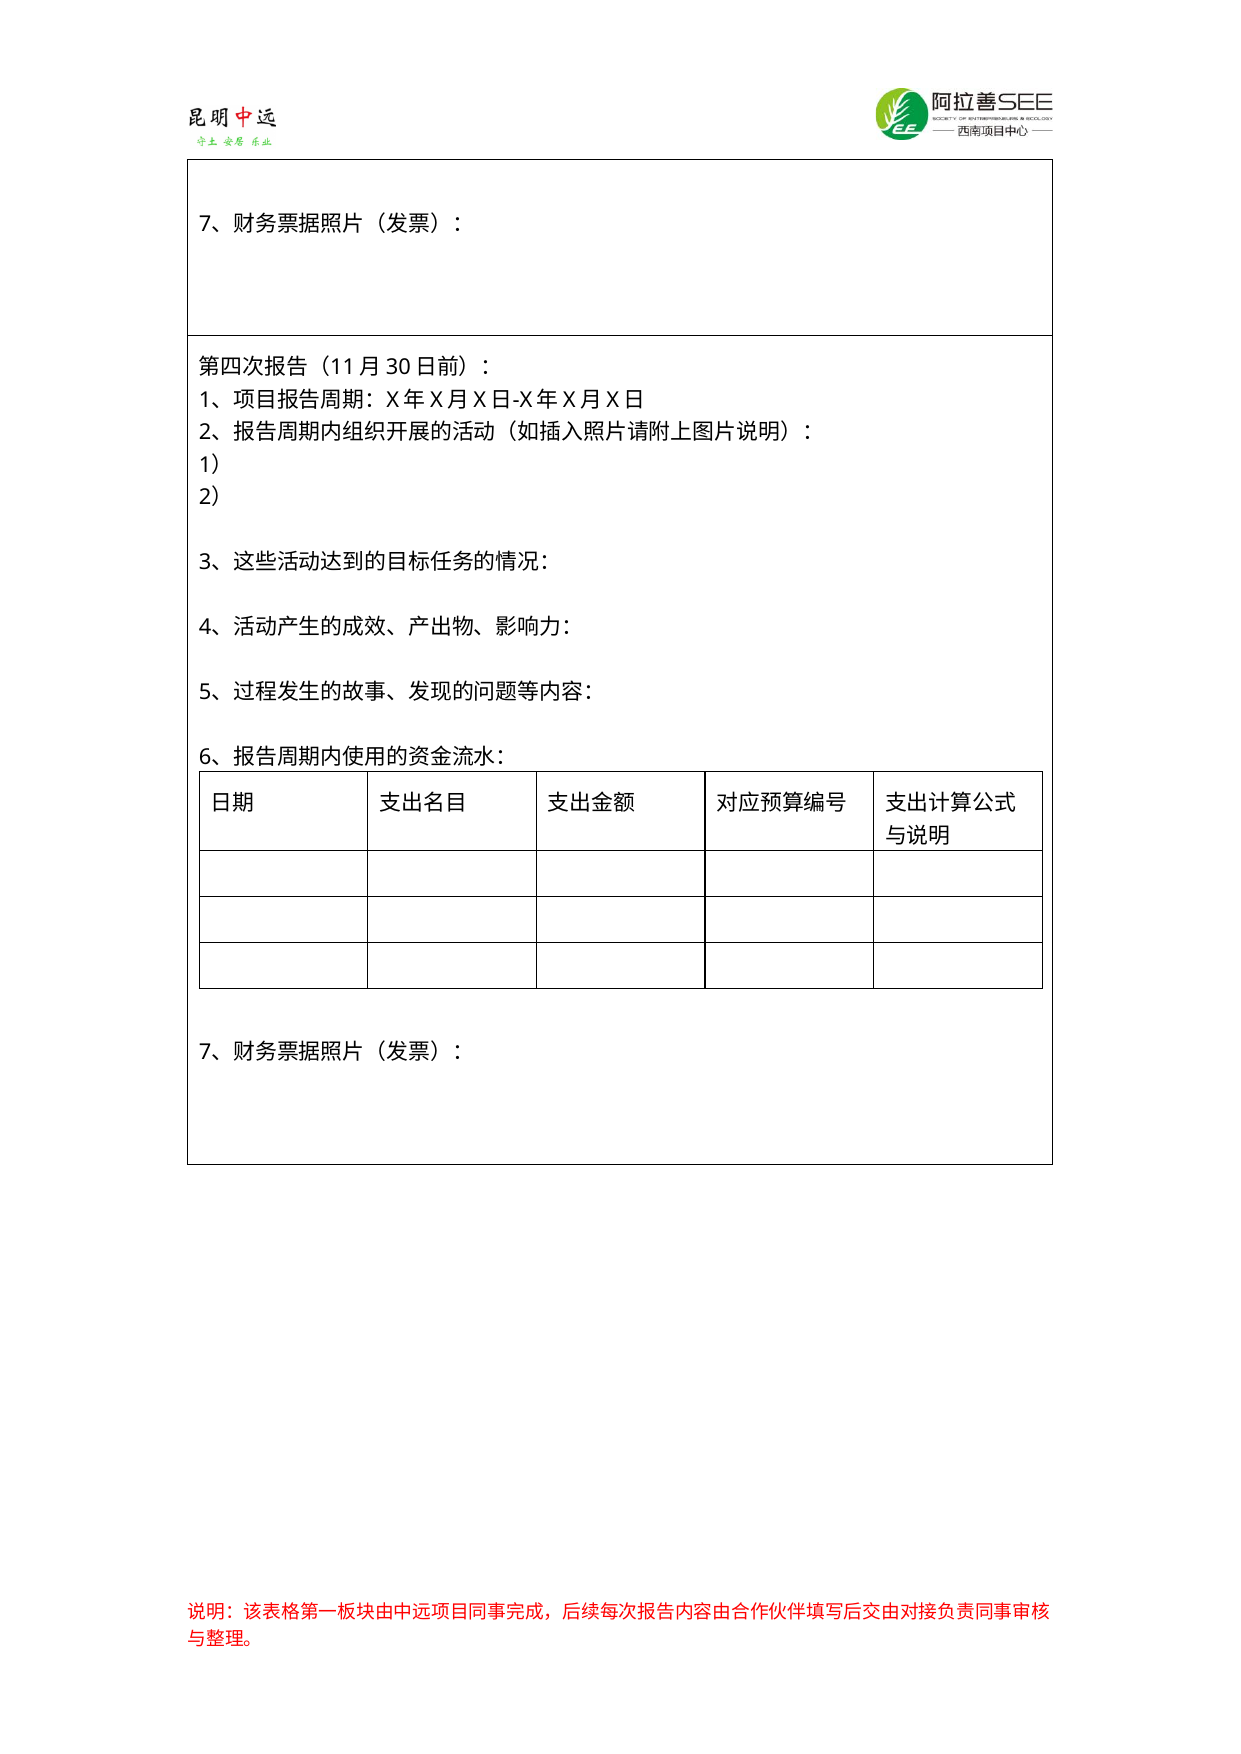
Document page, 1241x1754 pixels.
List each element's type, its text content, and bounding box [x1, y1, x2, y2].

picture [875, 88, 1053, 140]
picture [189, 105, 276, 149]
table_cell 第四次报告（11月30日前）： 1、项目报告周期：X年X月X日-X年X月X日 2、报告周期内组织开展的活动（如插入照片请附上图片说明）： 1） 2） 3、这些活动达到的目标任务的情况： 4、活动产生的成效、产出物、影响力： 5、过程发生的故事、发现的问题等内容： 6、报告周期内使用的资金流水： 7、财务票据照片（发票）： [188, 336, 1052, 1164]
